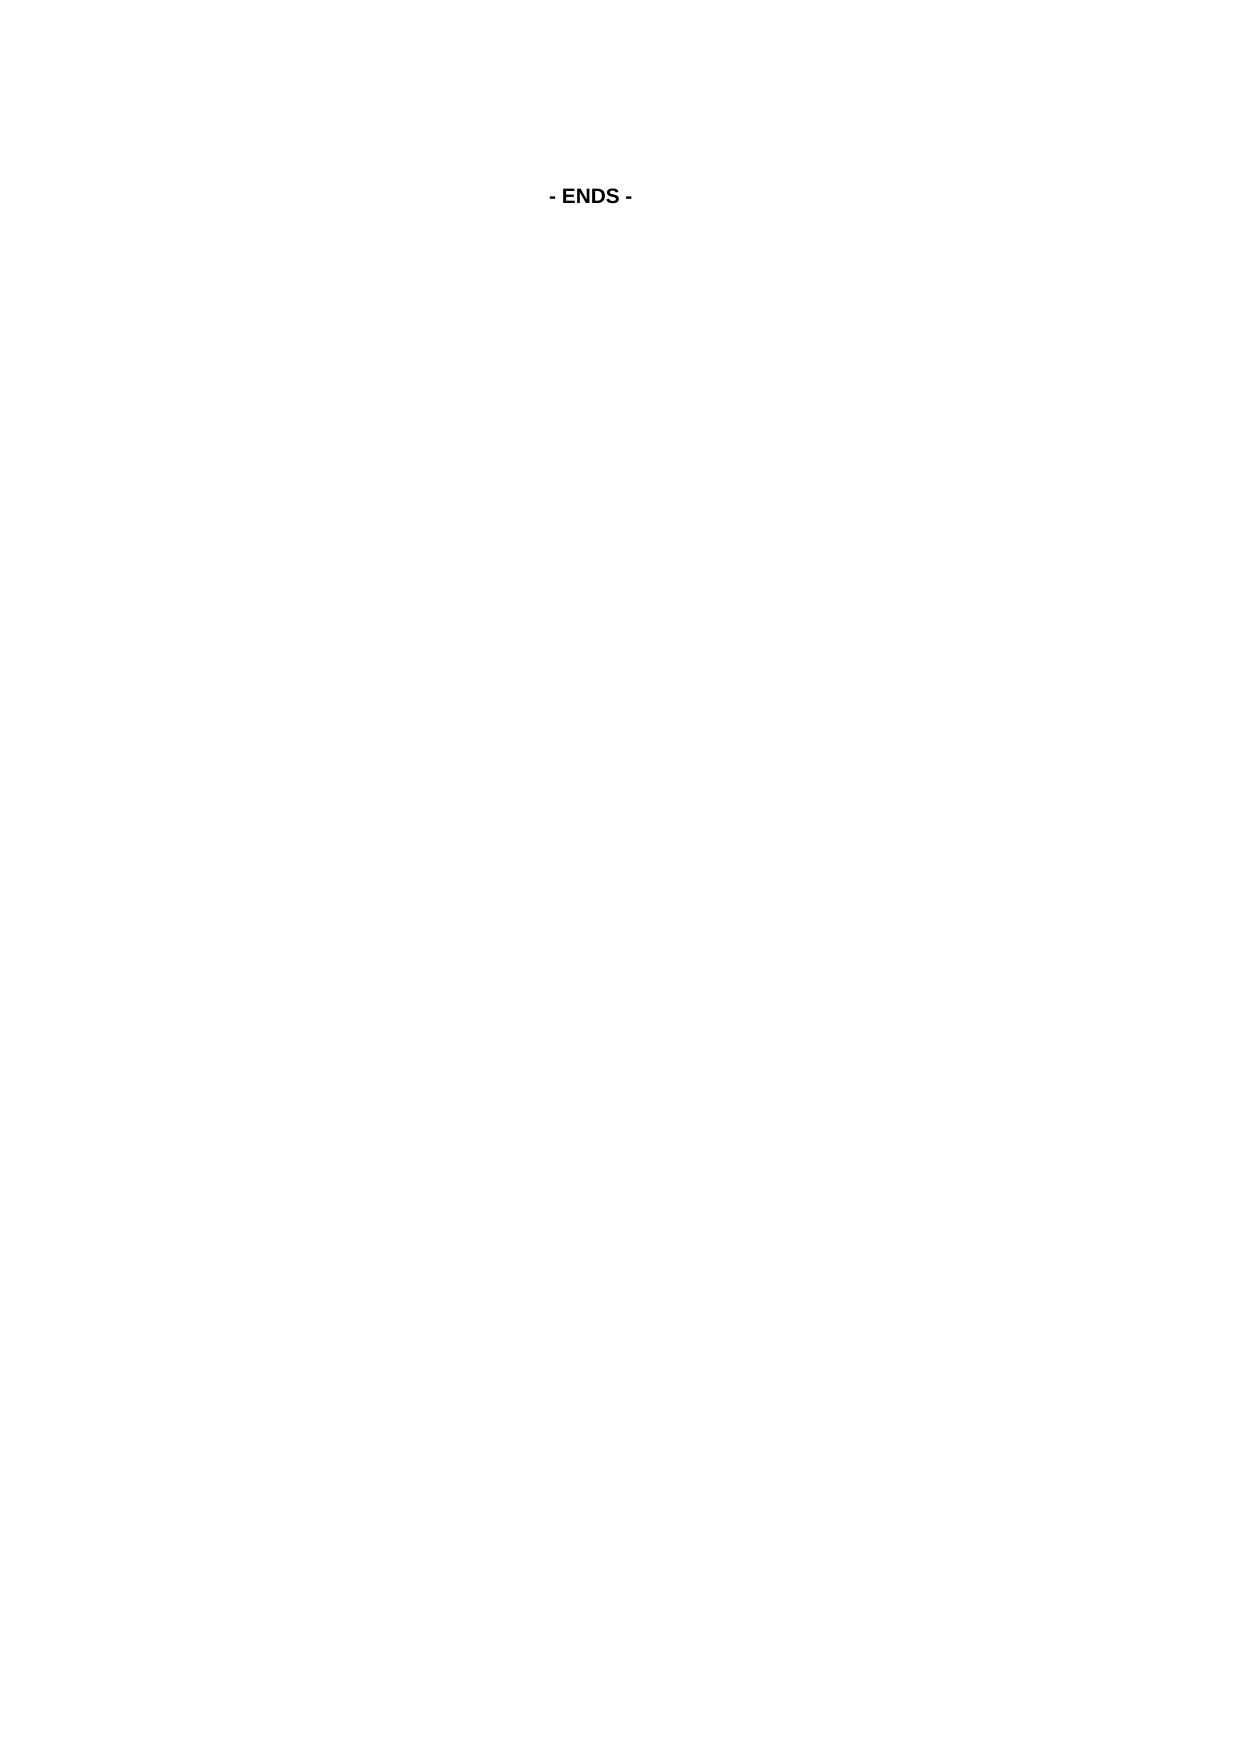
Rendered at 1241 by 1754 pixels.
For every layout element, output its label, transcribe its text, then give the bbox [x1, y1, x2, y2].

text - ENDS - [147, 150, 1034, 207]
